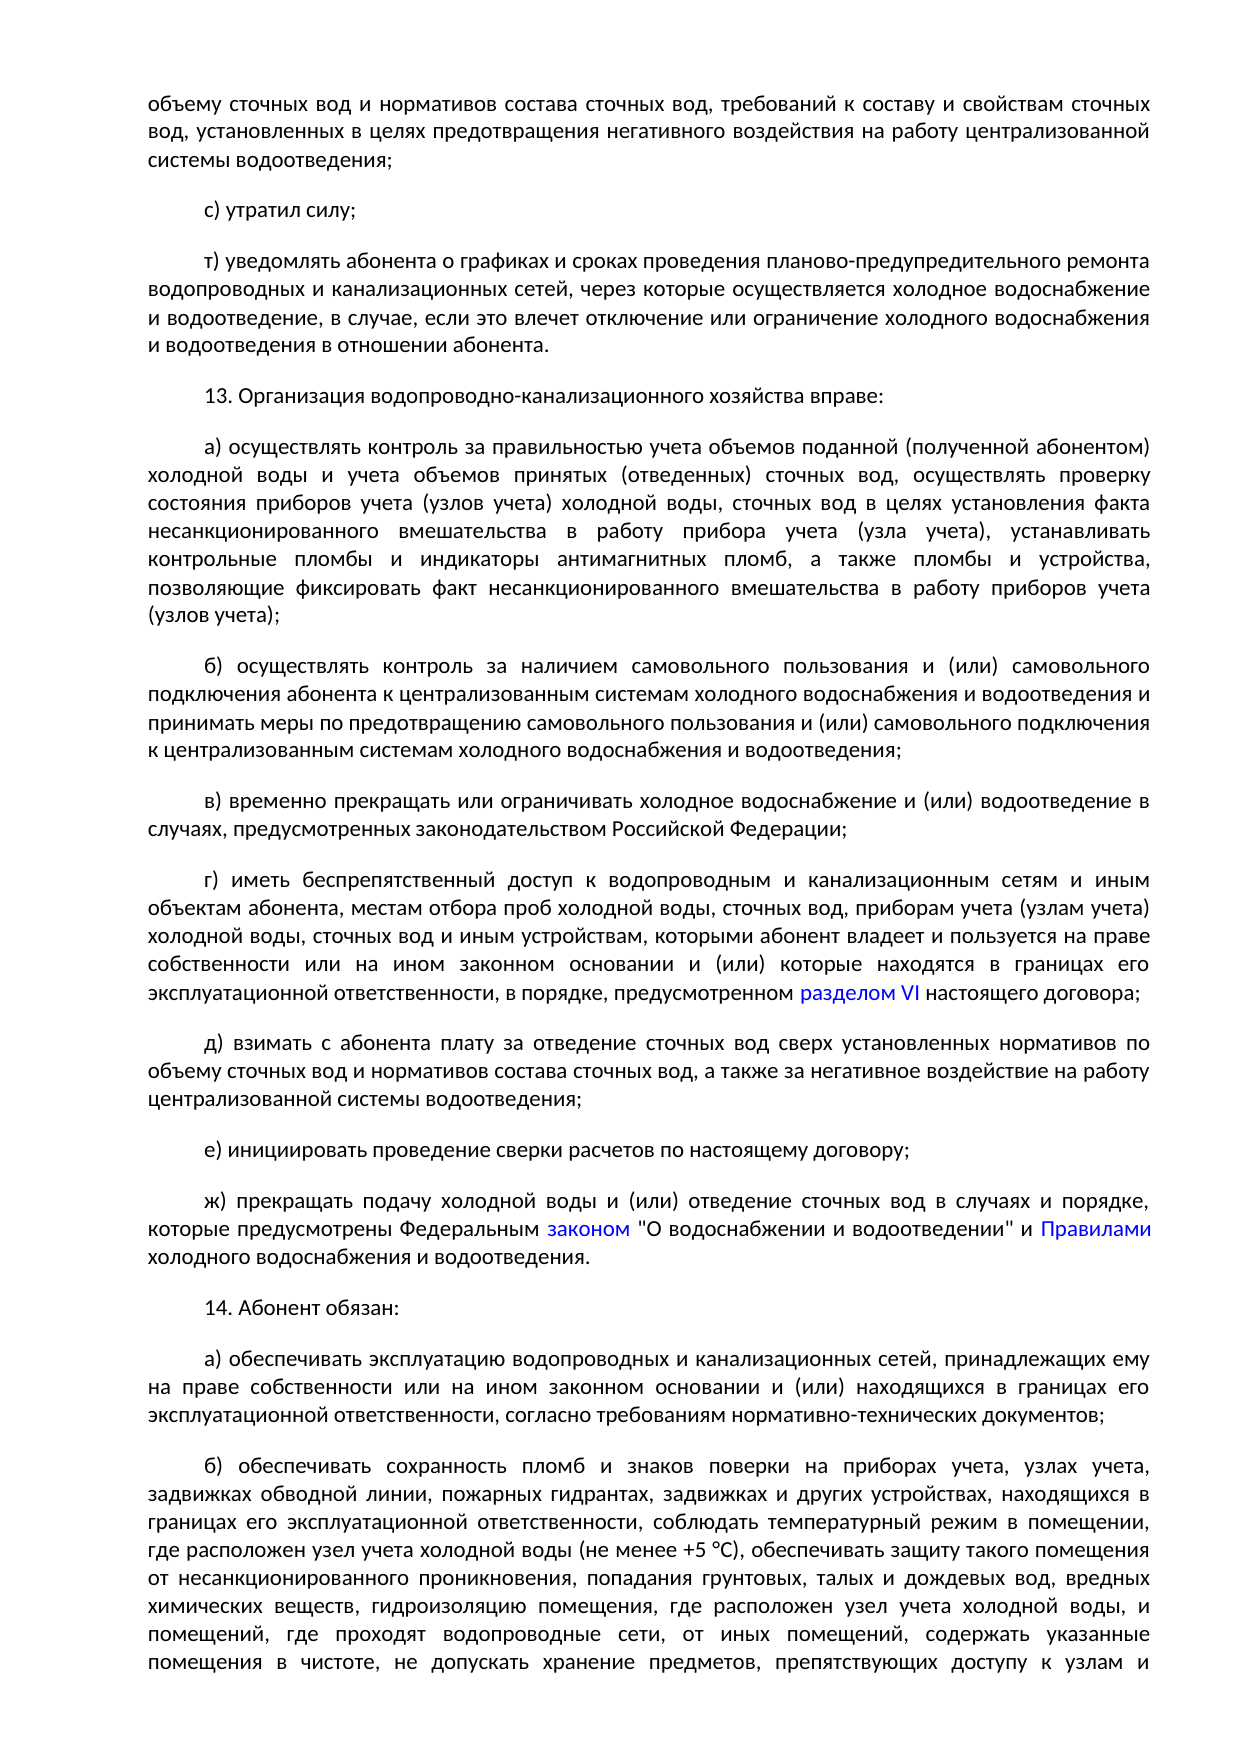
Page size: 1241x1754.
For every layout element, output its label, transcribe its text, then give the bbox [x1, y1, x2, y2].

text д) взимать с абонента плату за отведение сточных вод сверх установленных нормативов по объему сточных вод и нормативов состава сточных вод, а также за негативное воздействие на работу централизованной системы водоотведения; [148, 1028, 1152, 1113]
text с) утратил силу; [148, 196, 1152, 224]
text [148, 89, 1152, 173]
text 14. Абонент обязан: [148, 1293, 1152, 1321]
text а) осуществлять контроль за правильностью учета объемов поданной (полученной абонентом) холодной воды и учета объемов принятых (отведенных) сточных вод, осуществлять проверку состояния приборов учета (узлов учета) холодной воды, сточных вод в целях установления факта несанкционированного вмешательства в работу прибора учета (узла учета), устанавливать контрольные пломбы и индикаторы антимагнитных пломб, а также пломбы и устройства, позволяющие фиксировать факт несанкционированного вмешательства в работу приборов учета (узлов учета); [148, 432, 1152, 629]
text г) иметь беспрепятственный доступ к водопроводным и канализационным сетям и иным объектам абонента, местам отбора проб холодной воды, сточных вод, приборам учета (узлам учета) холодной воды, сточных вод и иным устройствам, которыми абонент владеет и пользуется на праве собственности или на ином законном основании и (или) которые находятся в границах его эксплуатационной ответственности, в порядке, предусмотренном разделом VI настоящего договора; [148, 866, 1152, 1006]
text в) временно прекращать или ограничивать холодное водоснабжение и (или) водоотведение в случаях, предусмотренных законодательством Российской Федерации; [148, 787, 1152, 843]
text б) осуществлять контроль за наличием самовольного пользования и (или) самовольного подключения абонента к централизованным системам холодного водоснабжения и водоотведения и принимать меры по предотвращению самовольного пользования и (или) самовольного подключения к централизованным системам холодного водоснабжения и водоотведения; [148, 652, 1152, 764]
text ж) прекращать подачу холодной воды и (или) отведение сточных вод в случаях и порядке, которые предусмотрены Федеральным законом "О водоснабжении и водоотведении" и Правилами холодного водоснабжения и водоотведения. [148, 1186, 1152, 1271]
text 13. Организация водопроводно-канализационного хозяйства вправе: [148, 382, 1152, 409]
text т) уведомлять абонента о графиках и сроках проведения планово-предупредительного ремонта водопроводных и канализационных сетей, через которые осуществляется холодное водоснабжение и водоотведение, в случае, если это влечет отключение или ограничение холодного водоснабжения и водоотведения в отношении абонента. [148, 247, 1152, 359]
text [148, 1451, 1152, 1676]
text е) инициировать проведение сверки расчетов по настоящему договору; [148, 1136, 1152, 1163]
text а) обеспечивать эксплуатацию водопроводных и канализационных сетей, принадлежащих ему на праве собственности или на ином законном основании и (или) находящихся в границах его эксплуатационной ответственности, согласно требованиям нормативно-технических документов; [148, 1344, 1152, 1428]
